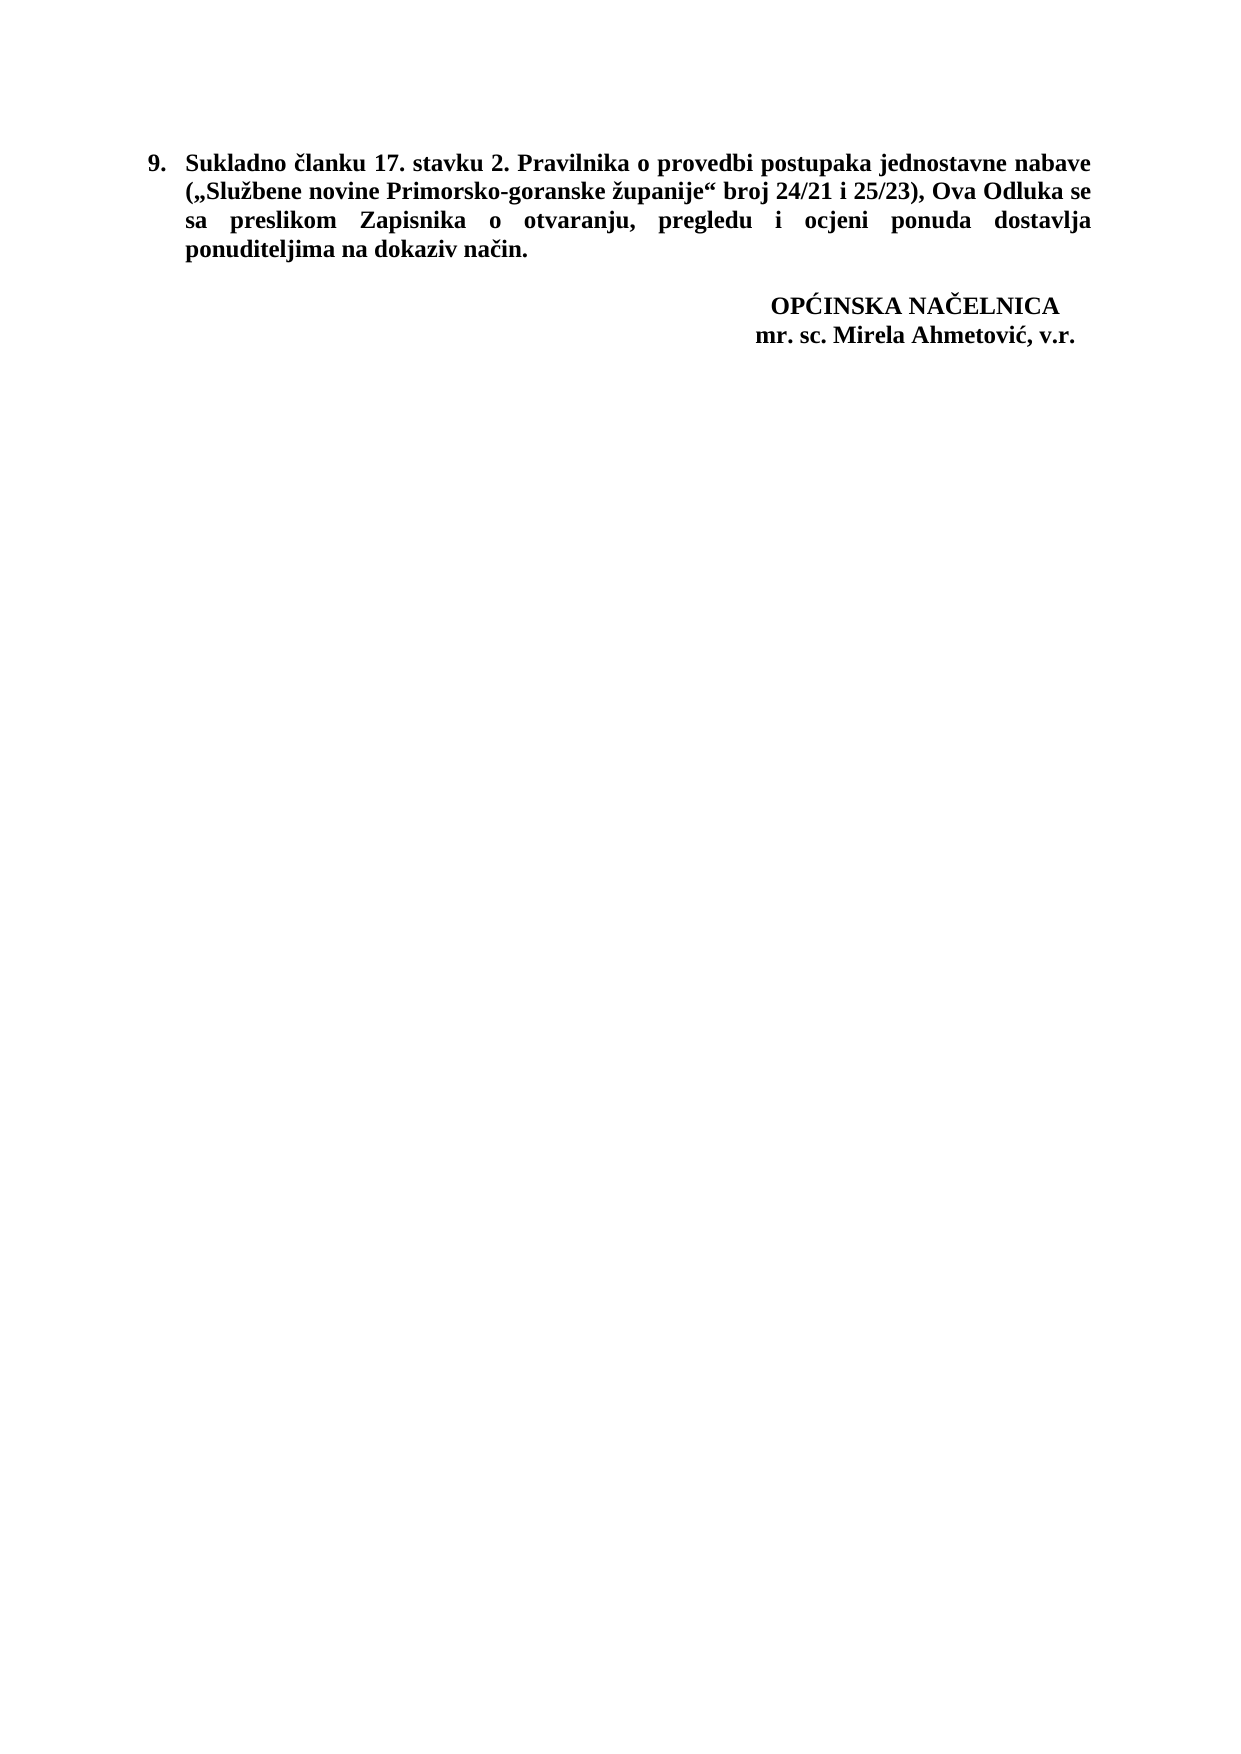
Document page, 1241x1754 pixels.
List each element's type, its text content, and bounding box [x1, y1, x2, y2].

text OPĆINSKA NAČELNICA [738, 291, 1093, 320]
list Sukladno članku 17. stavku 2. Pravilnika o provedbi postupaka jednostavne nabave („Službene novine Primorsko-goranske županije“ broj 24/21 i 25/23), Ova Odluka se sa preslikom Zapisnika o otvaranju, pregledu i ocjeni ponuda dostavlja ponuditeljima na dokaziv način. [148, 148, 1093, 263]
text mr. sc. Mirela Ahmetović, v.r. [738, 320, 1093, 349]
